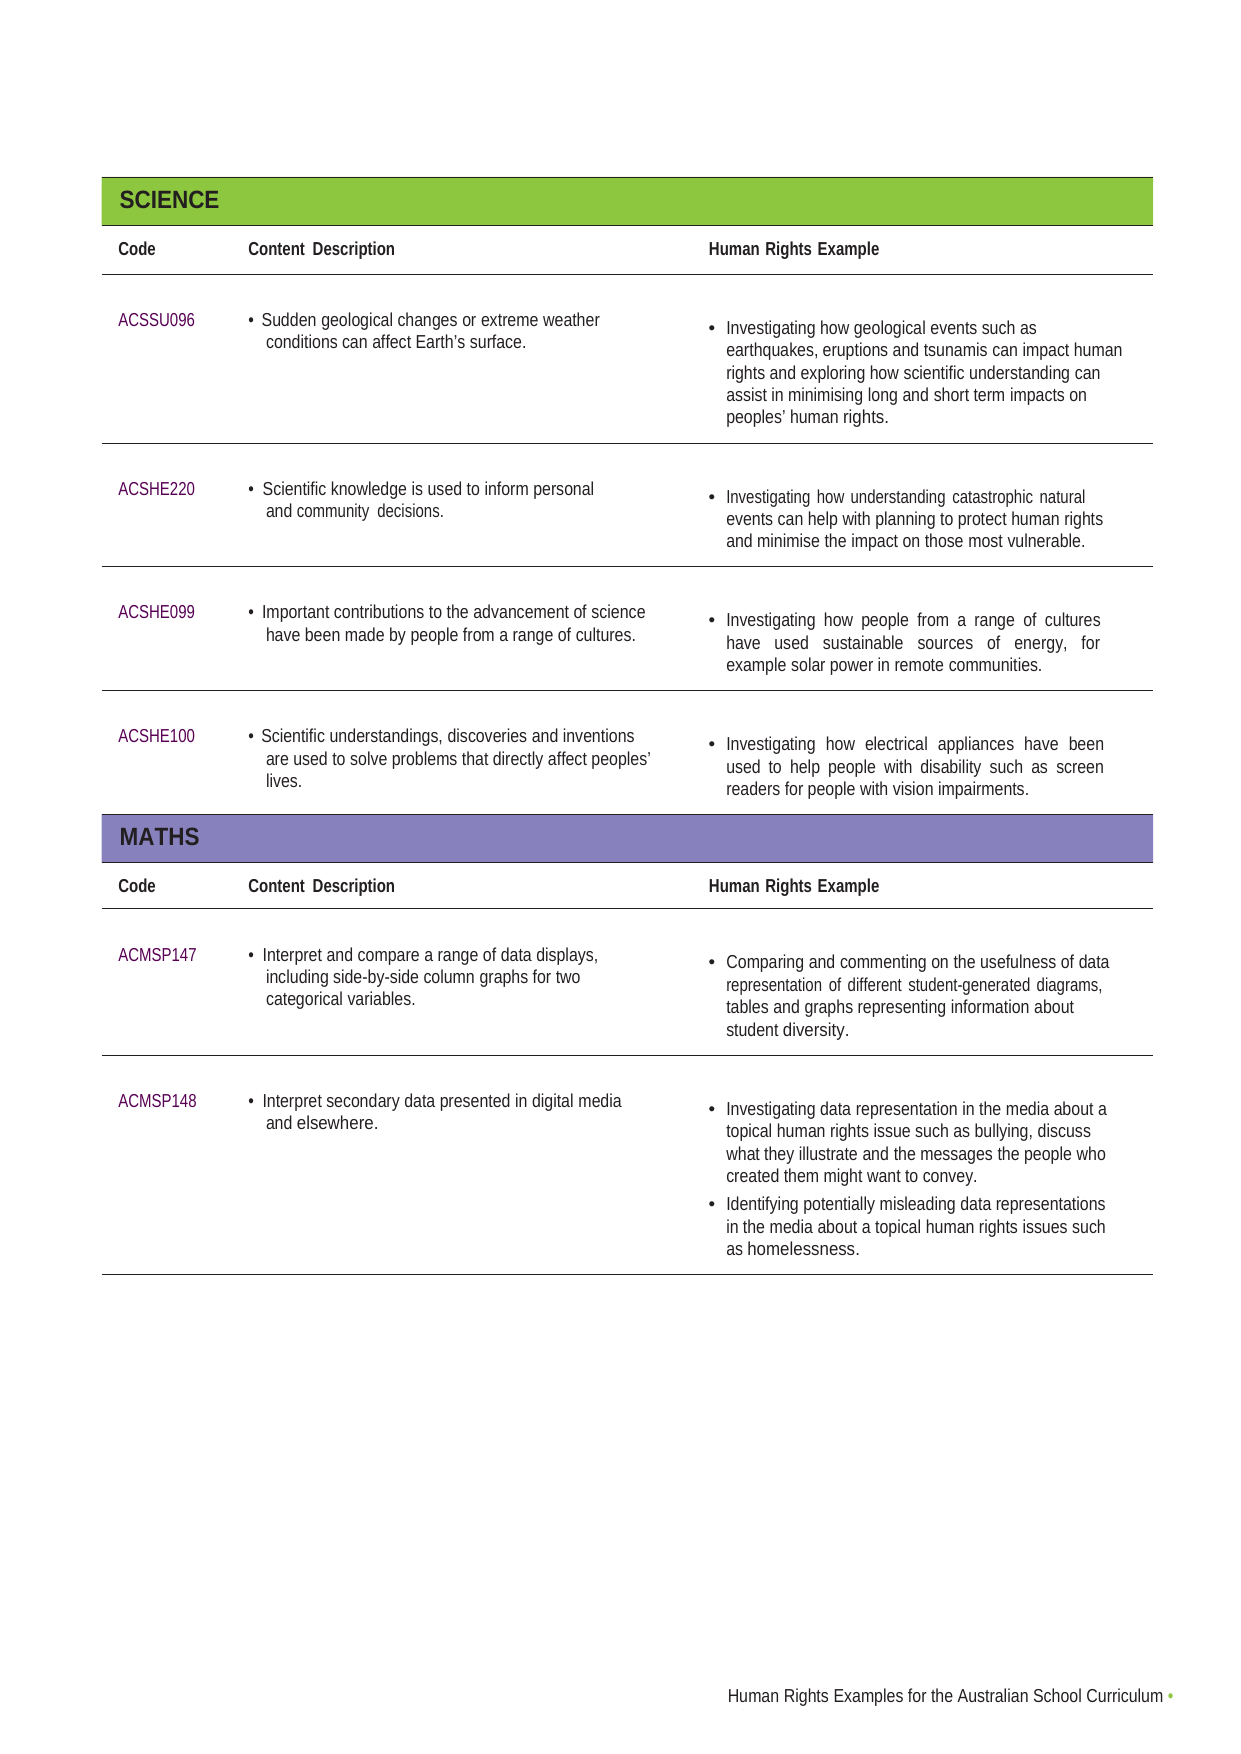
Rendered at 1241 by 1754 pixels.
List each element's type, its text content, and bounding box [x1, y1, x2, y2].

list Investigating how understanding catastrophic natural events can help with planning to protect human rights and minimise the impact on those most vulnerable. [708, 485, 1120, 552]
list Investigating data representation in the media about a topical human rights issue such as bullying, discuss what they illustrate and the messages the people who created them might want to convey. [708, 1098, 1115, 1186]
text ACSHE220 • Scientific knowledge is used to inform personal and community decisions. [118, 477, 615, 521]
text ACSSU096 • Sudden geological changes or extreme weather conditions can affect Earth’s surface. [118, 309, 664, 353]
text ACSHE100 • Scientific understandings, discoveries and inventions are used to solve problems that directly affect peoples’ lives. [118, 725, 652, 791]
list Identifying potentially misleading data representations in the media about a topical human rights issues such as homelessness. [708, 1193, 1109, 1259]
list Comparing and commenting on the usefulness of data representation of different student-generated diagrams, tables and graphs representing information about student diversity. [708, 951, 1116, 1040]
subtitle Code Content Description Human Rights Example [118, 238, 1190, 259]
text ACMSP148 • Interpret secondary data presented in digital media and elsewhere. [118, 1089, 642, 1133]
list Investigating how people from a range of cultures have used sustainable sources of energy, for example solar power in remote communities. [708, 609, 1100, 676]
text ACSHE099 • Important contributions to the advancement of science have been made by people from a range of cultures. [118, 601, 672, 645]
subtitle Code Content Description Human Rights Example [118, 875, 1190, 897]
list Investigating how geological events such as earthquakes, eruptions and tsunamis can impact human rights and exploring how scientific understanding can assist in minimising long and short term impacts on peoples’ human rights. [708, 317, 1127, 428]
text ACMSP147 • Interpret and compare a range of data displays, including side-by-side column graphs for two categorical variables. [118, 943, 654, 1010]
list Investigating how electrical appliances have been used to help people with disability such as screen readers for people with vision impairments. [708, 733, 1104, 799]
